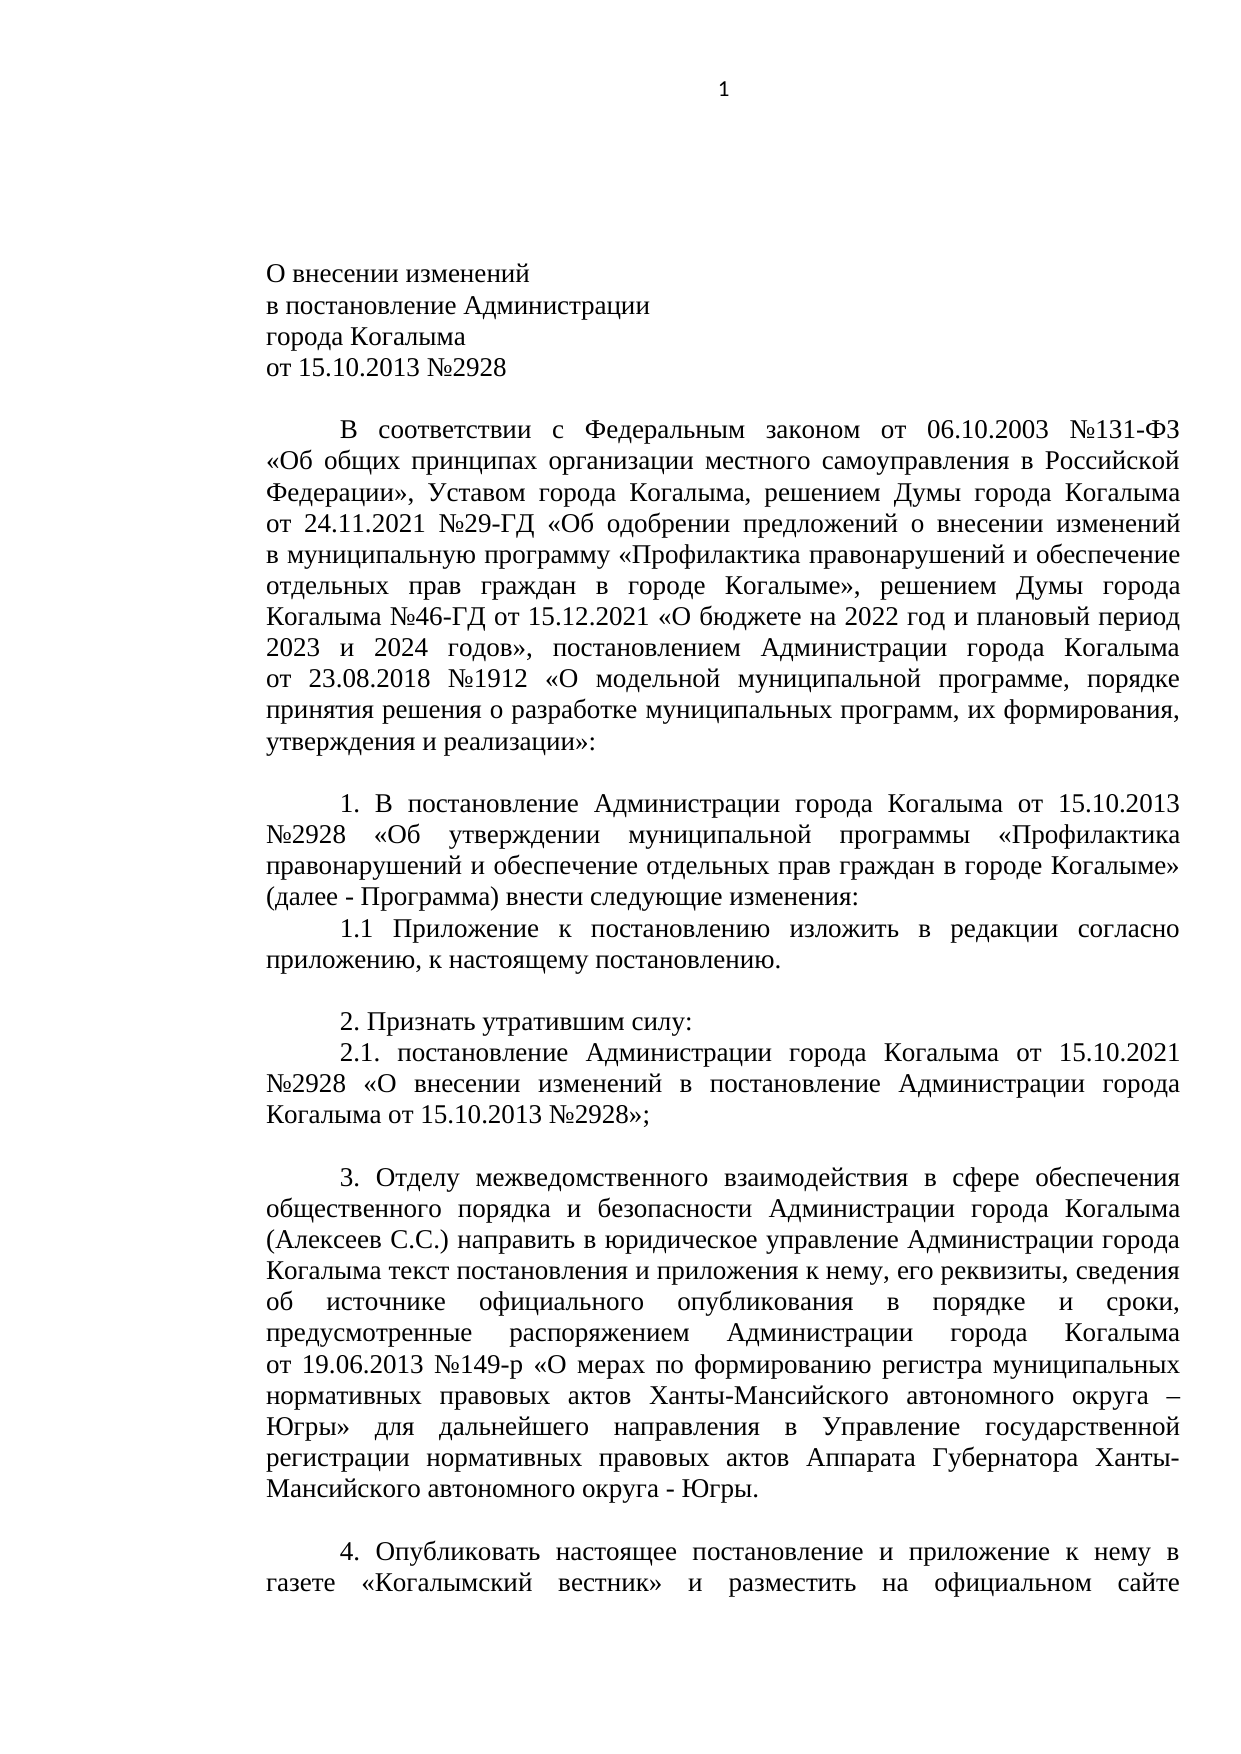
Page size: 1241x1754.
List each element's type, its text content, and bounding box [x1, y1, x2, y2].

text О внесении изменений [266, 258, 1181, 289]
text города Когалыма [266, 320, 1181, 351]
text 2. Признать утратившим силу: [266, 1005, 1181, 1036]
text от 15.10.2013 №2928 [266, 351, 1181, 382]
text 1. В постановление Администрации города Когалыма от 15.10.2013 №2928 «Об утверждении муниципальной программы «Профилактика правонарушений и обеспечение отдельных прав граждан в городе Когалыме» (далее - Программа) внести следующие изменения: [266, 787, 1181, 912]
text 2.1. постановление Администрации города Когалыма от 15.10.2021 №2928 «О внесении изменений в постановление Администрации города Когалыма от 15.10.2013 №2928»; [266, 1036, 1181, 1130]
text В соответствии с Федеральным законом от 06.10.2003 №131-ФЗ «Об общих принципах организации местного самоуправления в Российской Федерации», Уставом города Когалыма, решением Думы города Когалыма от 24.11.2021 №29-ГД «Об одобрении предложений о внесении изменений в муниципальную программу «Профилактика правонарушений и обеспечение отдельных прав граждан в городе Когалыме», решением Думы города Когалыма №46-ГД от 15.12.2021 «О бюджете на 2022 год и плановый период 2023 и 2024 годов», постановлением Администрации города Когалыма от 23.08.2018 №1912 «О модельной муниципальной программе, порядке принятия решения о разработке муниципальных программ, их формирования, утверждения и реализации»: [266, 413, 1181, 756]
text 3. Отделу межведомственного взаимодействия в сфере обеспечения общественного порядка и безопасности Администрации города Когалыма (Алексеев С.С.) направить в юридическое управление Администрации города Когалыма текст постановления и приложения к нему, его реквизиты, сведения об источнике официального опубликования в порядке и сроки, предусмотренные распоряжением Администрации города Когалыма от 19.06.2013 №149-р «О мерах по формированию регистра муниципальных нормативных правовых актов Ханты-Мансийского автономного округа – Югры» для дальнейшего направления в Управление государственной регистрации нормативных правовых актов Аппарата Губернатора Ханты-Мансийского автономного округа - Югры. [266, 1161, 1181, 1503]
text в постановление Администрации [266, 289, 1181, 320]
text 1.1 Приложение к постановлению изложить в редакции согласно приложению, к настоящему постановлению. [266, 912, 1181, 974]
